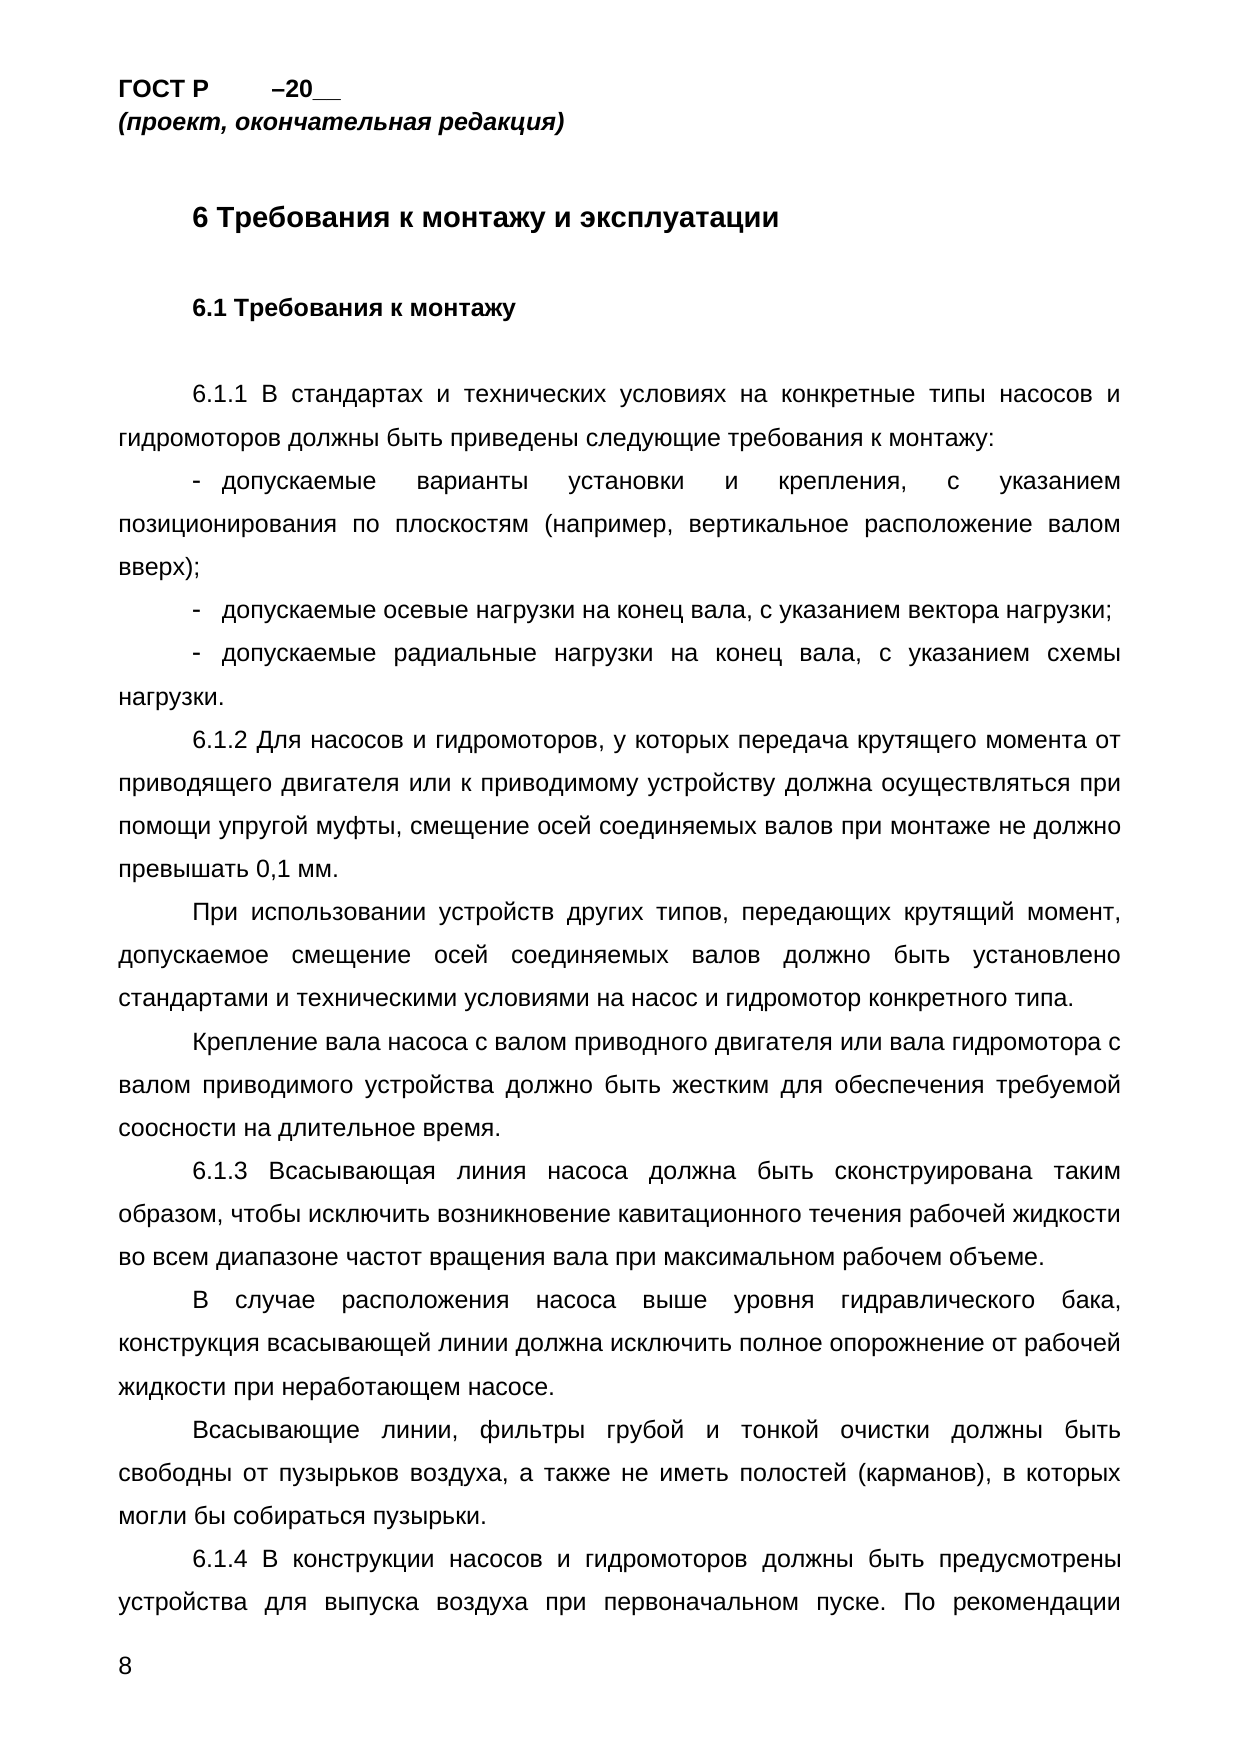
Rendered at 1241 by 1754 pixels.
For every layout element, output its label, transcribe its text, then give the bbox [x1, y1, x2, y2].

text В случае расположения насоса выше уровня гидравлического бака, конструкция всасывающей линии должна исключить полное опорожнение от рабочей жидкости при неработающем насосе. [118, 1285, 1122, 1400]
text 6.1 Требования к монтажу [118, 293, 1122, 322]
text Крепление вала насоса с валом приводного двигателя или вала гидромотора с валом приводимого устройства должно быть жестким для обеспечения требуемой соосности на длительное время. [118, 1027, 1122, 1142]
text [118, 1544, 1122, 1616]
text 6.1.3 Всасывающая линия насоса должна быть сконструирована таким образом, чтобы исключить возникновение кавитационного течения рабочей жидкости во всем диапазоне частот вращения вала при максимальном рабочем объеме. [118, 1156, 1122, 1271]
list допускаемые осевые нагрузки на конец вала, с указанием вектора нагрузки; [118, 595, 1122, 624]
text Всасывающие линии, фильтры грубой и тонкой очистки должны быть свободны от пузырьков воздуха, а также не иметь полостей (карманов), в которых могли бы собираться пузырьки. [118, 1415, 1122, 1530]
text При использовании устройств других типов, передающих крутящий момент, допускаемое смещение осей соединяемых валов должно быть установлено стандартами и техническими условиями на насос и гидромотор конкретного типа. [118, 897, 1122, 1012]
subtitle 6 Требования к монтажу и эксплуатации [118, 200, 1122, 233]
text 6.1.2 Для насосов и гидромоторов, у которых передача крутящего момента от приводящего двигателя или к приводимому устройству должна осуществляться при помощи упругой муфты, смещение осей соединяемых валов при монтаже не должно превышать 0,1 мм. [118, 725, 1122, 883]
text 6.1.1 В стандартах и технических условиях на конкретные типы насосов и гидромоторов должны быть приведены следующие требования к монтажу: [118, 379, 1122, 451]
list допускаемые варианты установки и крепления, с указанием позиционирования по плоскостям (например, вертикальное расположение валом вверх); [118, 466, 1122, 581]
list допускаемые радиальные нагрузки на конец вала, с указанием схемы нагрузки. [118, 638, 1122, 710]
